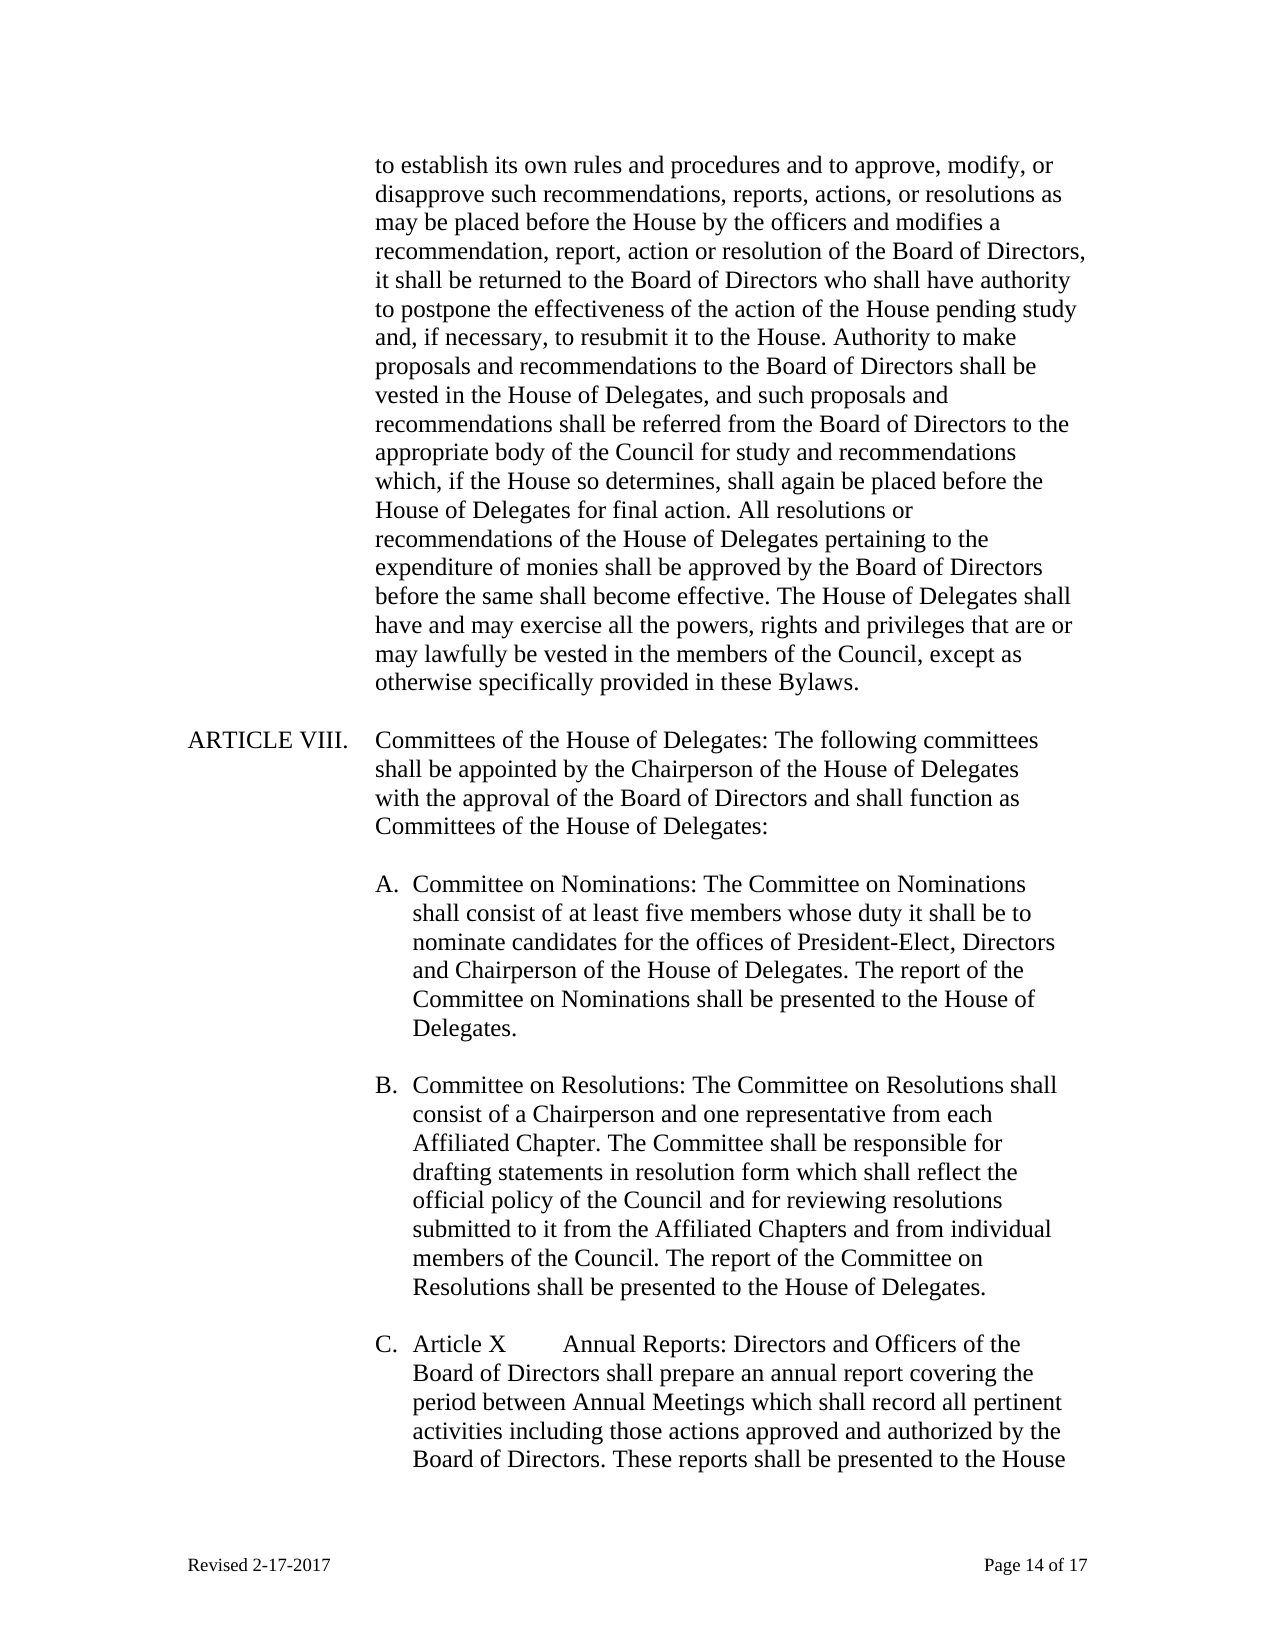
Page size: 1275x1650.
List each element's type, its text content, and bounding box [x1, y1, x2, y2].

list Committee on Nominations: The Committee on Nominations shall consist of at least five members whose duty it shall be to nominate candidates for the offices of President-Elect, Directors and Chairperson of the House of Delegates. The report of the Committee on Nominations shall be presented to the House of Delegates. [375, 869, 1069, 1042]
list Committee on Resolutions: The Committee on Resolutions shall consist of a Chairperson and one representative from each Affiliated Chapter. The Committee shall be responsible for drafting statements in resolution form which shall reflect the official policy of the Council and for reviewing resolutions submitted to it from the Affiliated Chapters and from individual members of the Council. The report of the Committee on Resolutions shall be presented to the House of Delegates. [375, 1071, 1087, 1301]
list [375, 1329, 1087, 1473]
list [187, 150, 1087, 696]
list Committees of the House of Delegates: The following committees shall be appointed by the Chairperson of the House of Delegates with the approval of the Board of Directors and shall function as Committees of the House of Delegates: [187, 725, 1057, 840]
